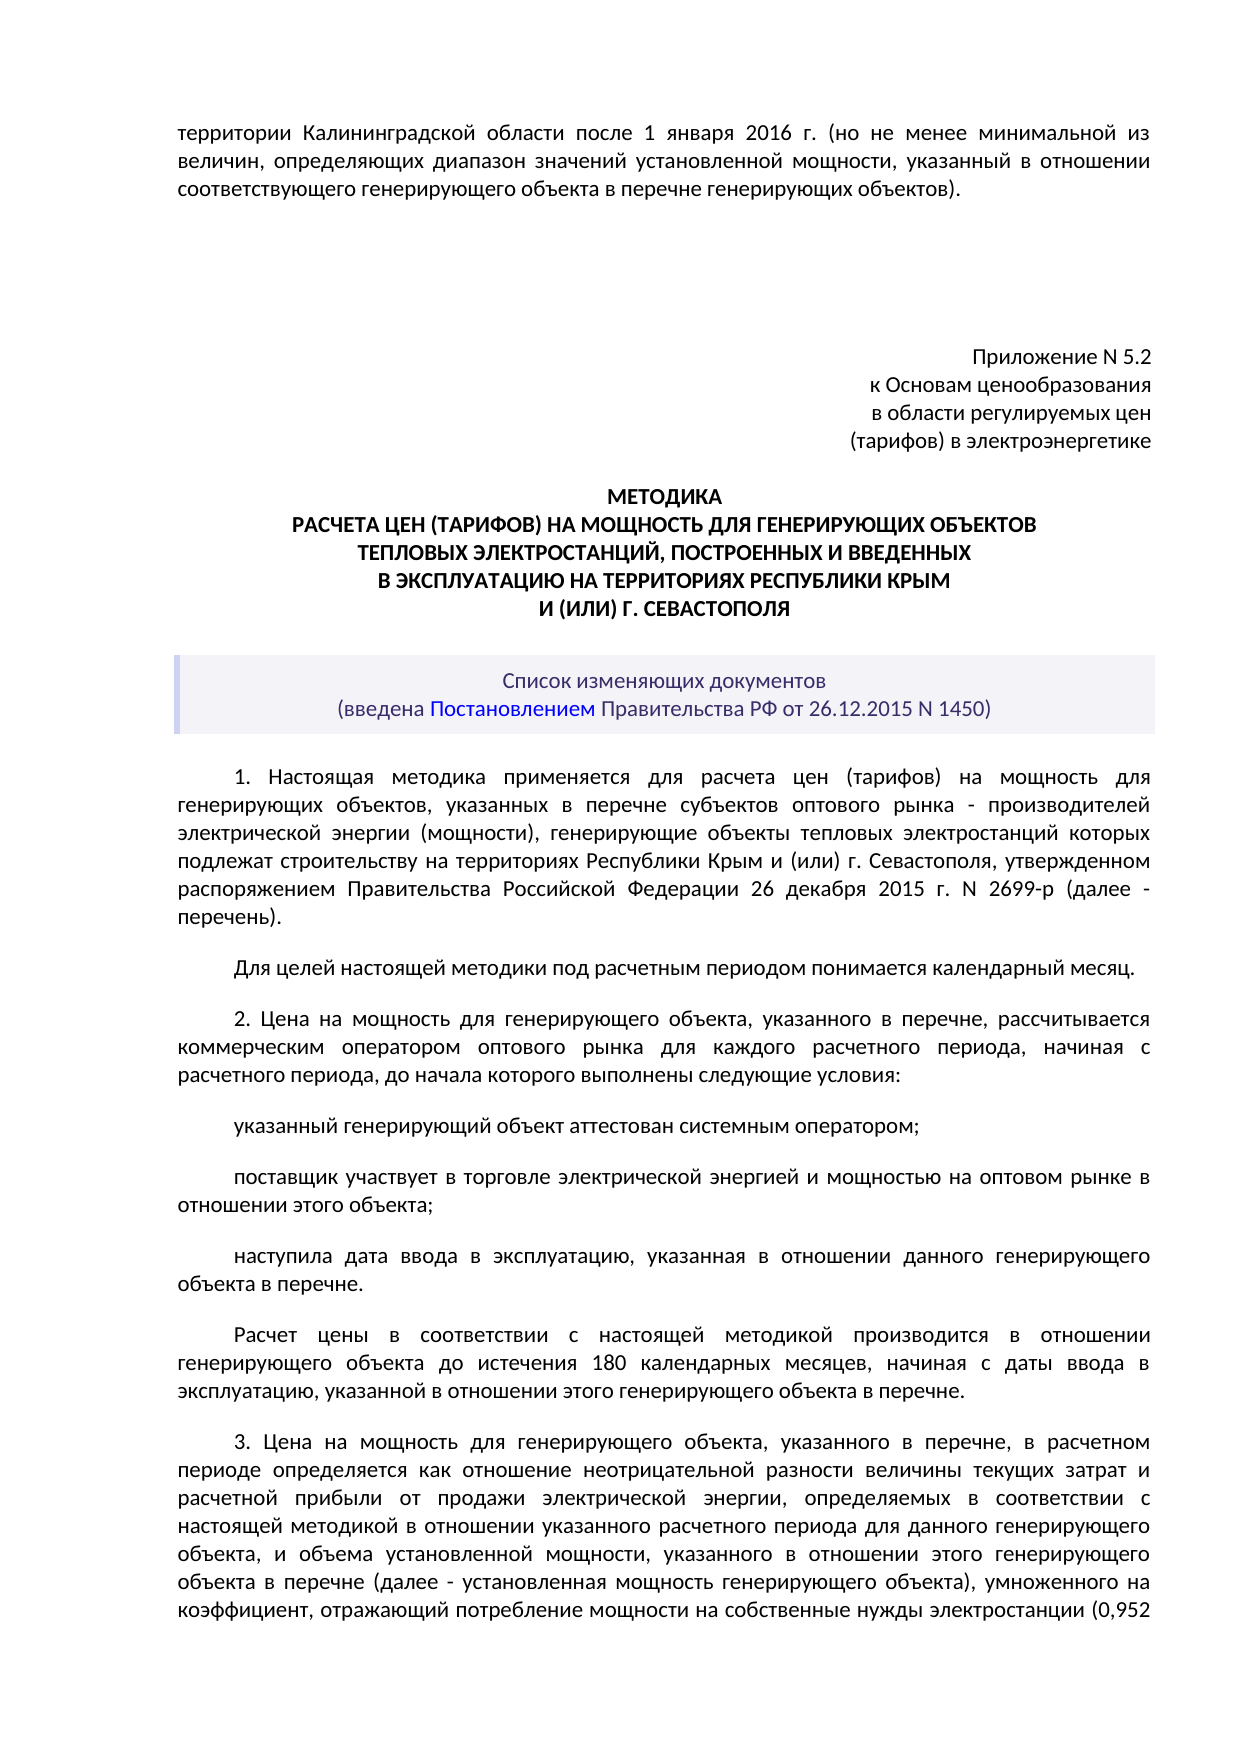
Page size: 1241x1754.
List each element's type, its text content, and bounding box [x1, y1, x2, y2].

text Расчет цены в соответствии с настоящей методикой производится в отношении генерирующего объекта до истечения 180 календарных месяцев, начиная с даты ввода в эксплуатацию, указанной в отношении этого генерирующего объекта в перечне. [177, 1320, 1152, 1404]
text 1. Настоящая методика применяется для расчета цен (тарифов) на мощность для генерирующих объектов, указанных в перечне субъектов оптового рынка - производителей электрической энергии (мощности), генерирующие объекты тепловых электростанций которых подлежат строительству на территориях Республики Крым и (или) г. Севастополя, утвержденном распоряжением Правительства Российской Федерации 26 декабря 2015 г. N 2699-р (далее - перечень). [177, 762, 1152, 931]
text Для целей настоящей методики под расчетным периодом понимается календарный месяц. [177, 953, 1152, 981]
text (тарифов) в электроэнергетике [177, 426, 1152, 454]
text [177, 1427, 1152, 1623]
title РАСЧЕТА ЦЕН (ТАРИФОВ) НА МОЩНОСТЬ ДЛЯ ГЕНЕРИРУЮЩИХ ОБЪЕКТОВ [177, 510, 1152, 538]
text указанный генерирующий объект аттестован системным оператором; [177, 1111, 1152, 1139]
table_header Список изменяющих документов (введена Постановлением Правительства РФ от 26.12.2015 N 1450) [180, 655, 1149, 734]
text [177, 118, 1152, 202]
text 2. Цена на мощность для генерирующего объекта, указанного в перечне, рассчитывается коммерческим оператором оптового рынка для каждого расчетного периода, начиная с расчетного периода, до начала которого выполнены следующие условия: [177, 1004, 1152, 1088]
text Приложение N 5.2 [177, 342, 1152, 370]
title МЕТОДИКА [177, 482, 1152, 510]
title И (ИЛИ) Г. СЕВАСТОПОЛЯ [177, 594, 1152, 622]
title ТЕПЛОВЫХ ЭЛЕКТРОСТАНЦИЙ, ПОСТРОЕННЫХ И ВВЕДЕННЫХ [177, 538, 1152, 566]
text в области регулируемых цен [177, 398, 1152, 426]
text поставщик участвует в торговле электрической энергией и мощностью на оптовом рынке в отношении этого объекта; [177, 1162, 1152, 1218]
title В ЭКСПЛУАТАЦИЮ НА ТЕРРИТОРИЯХ РЕСПУБЛИКИ КРЫМ [177, 566, 1152, 594]
text наступила дата ввода в эксплуатацию, указанная в отношении данного генерирующего объекта в перечне. [177, 1241, 1152, 1297]
text к Основам ценообразования [177, 370, 1152, 398]
